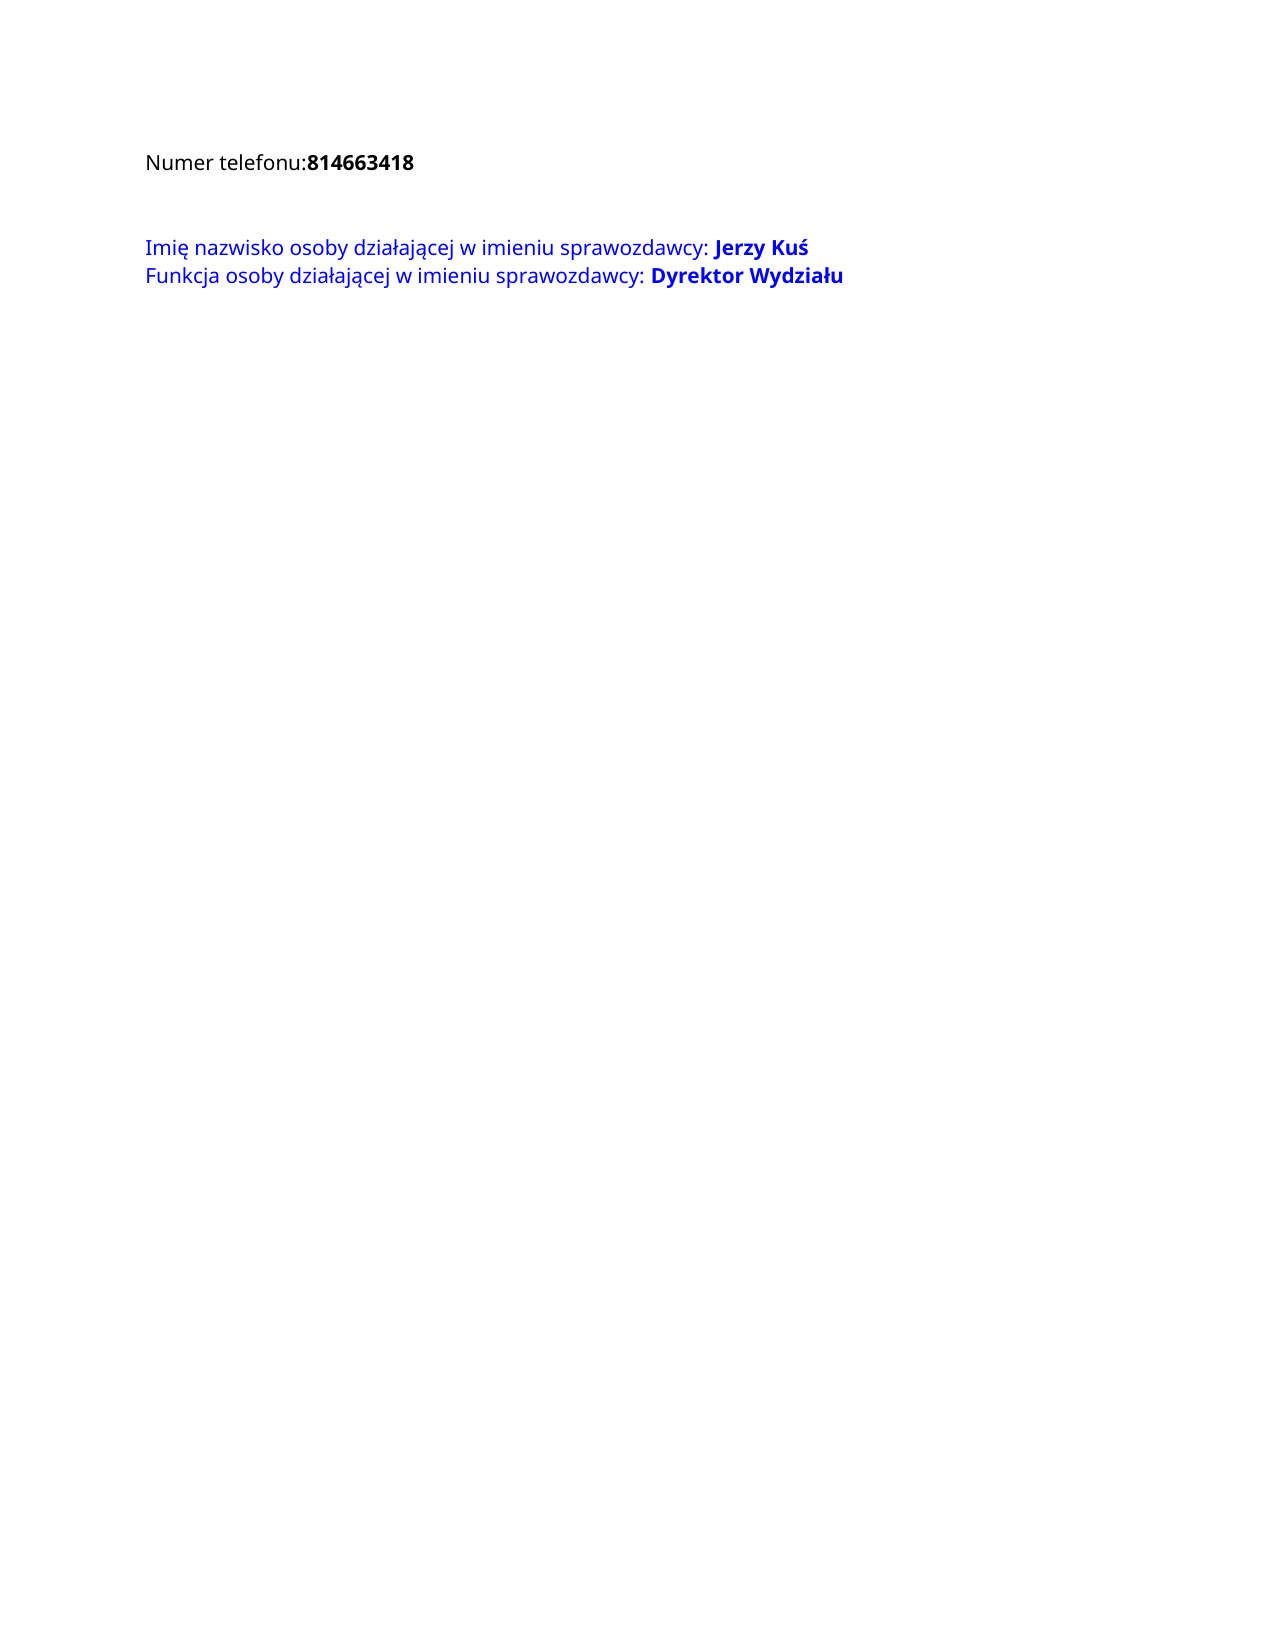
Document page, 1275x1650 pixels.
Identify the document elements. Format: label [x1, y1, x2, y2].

table_cell [145, 148, 1127, 290]
